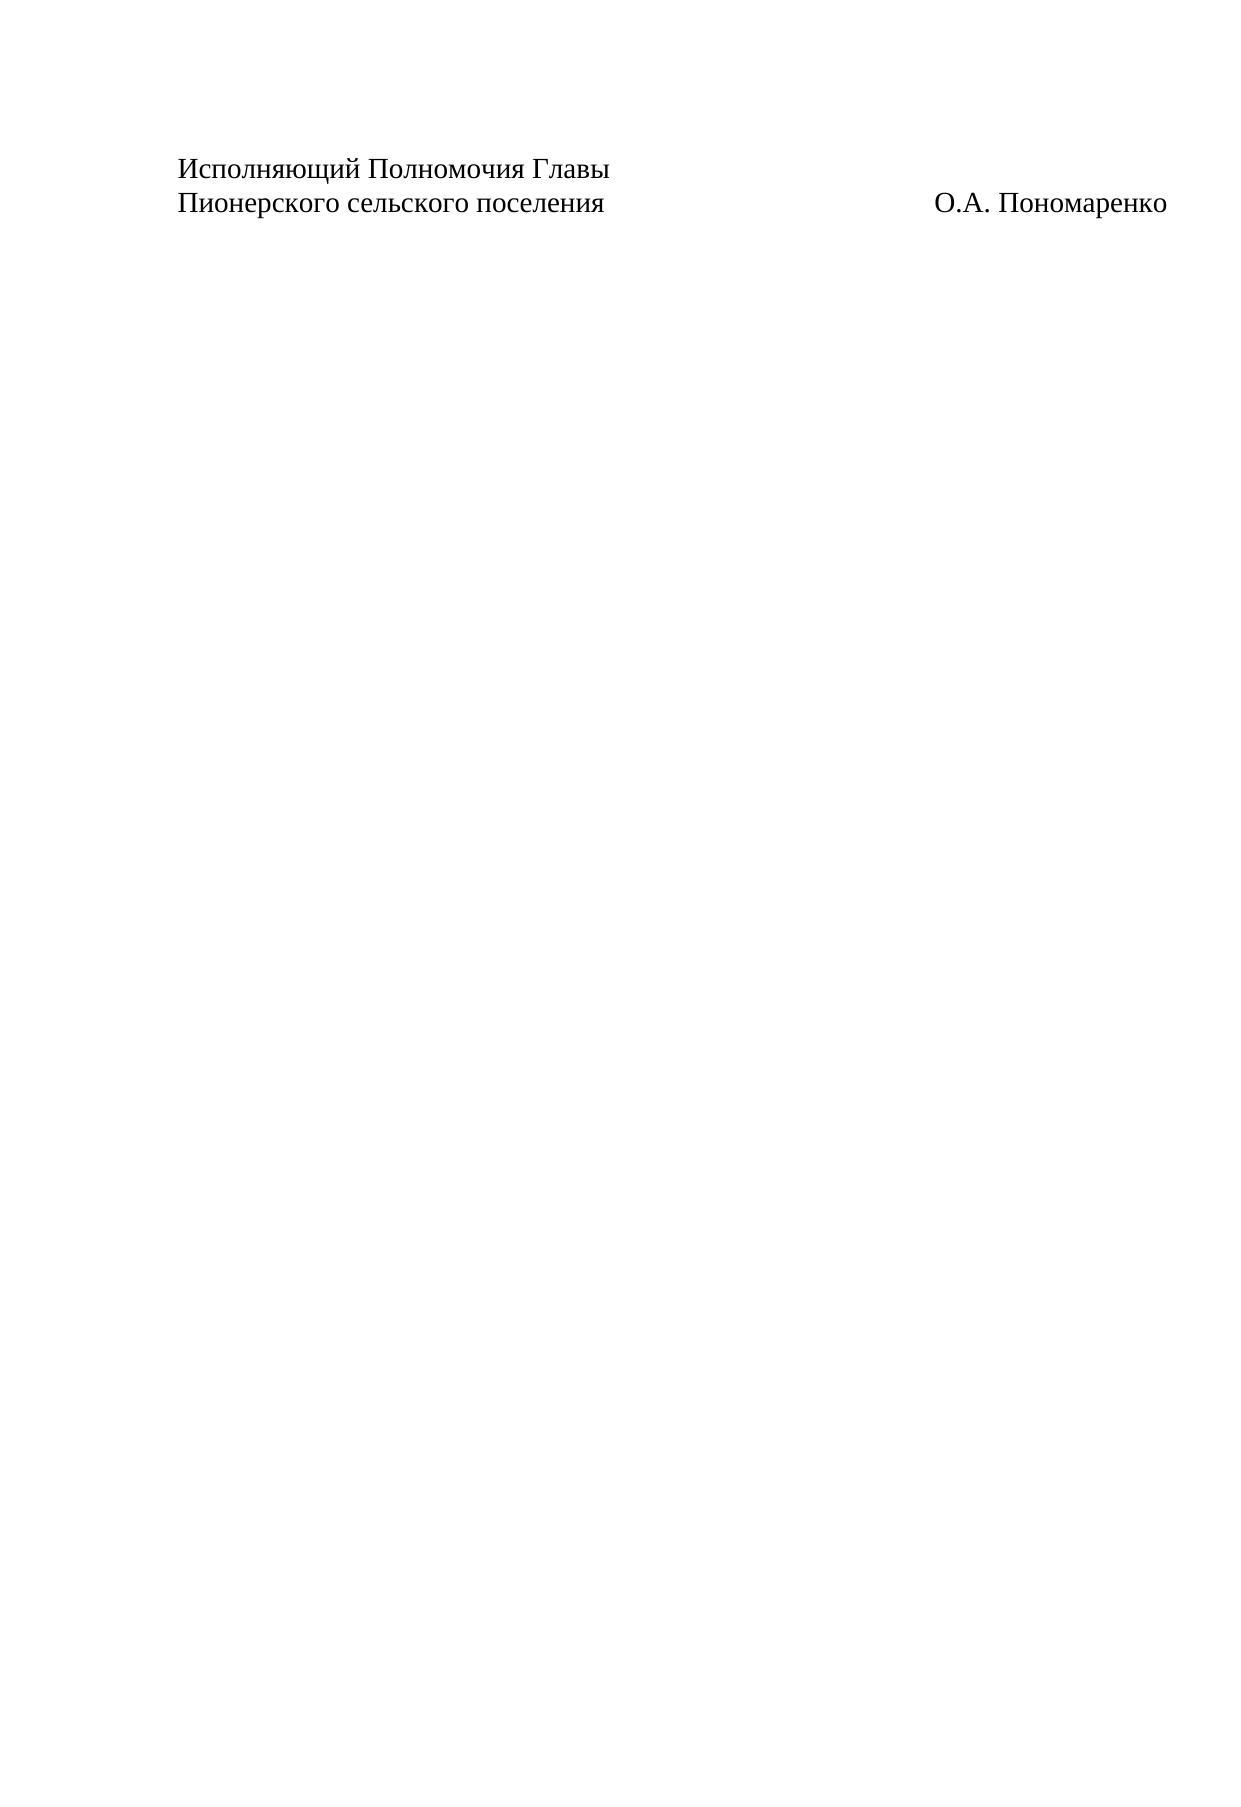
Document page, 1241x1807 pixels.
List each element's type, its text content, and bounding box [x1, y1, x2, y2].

text Пионерского сельского поселения О.А. Пономаренко [177, 185, 1181, 219]
text Исполняющий Полномочия Главы [177, 152, 1181, 185]
